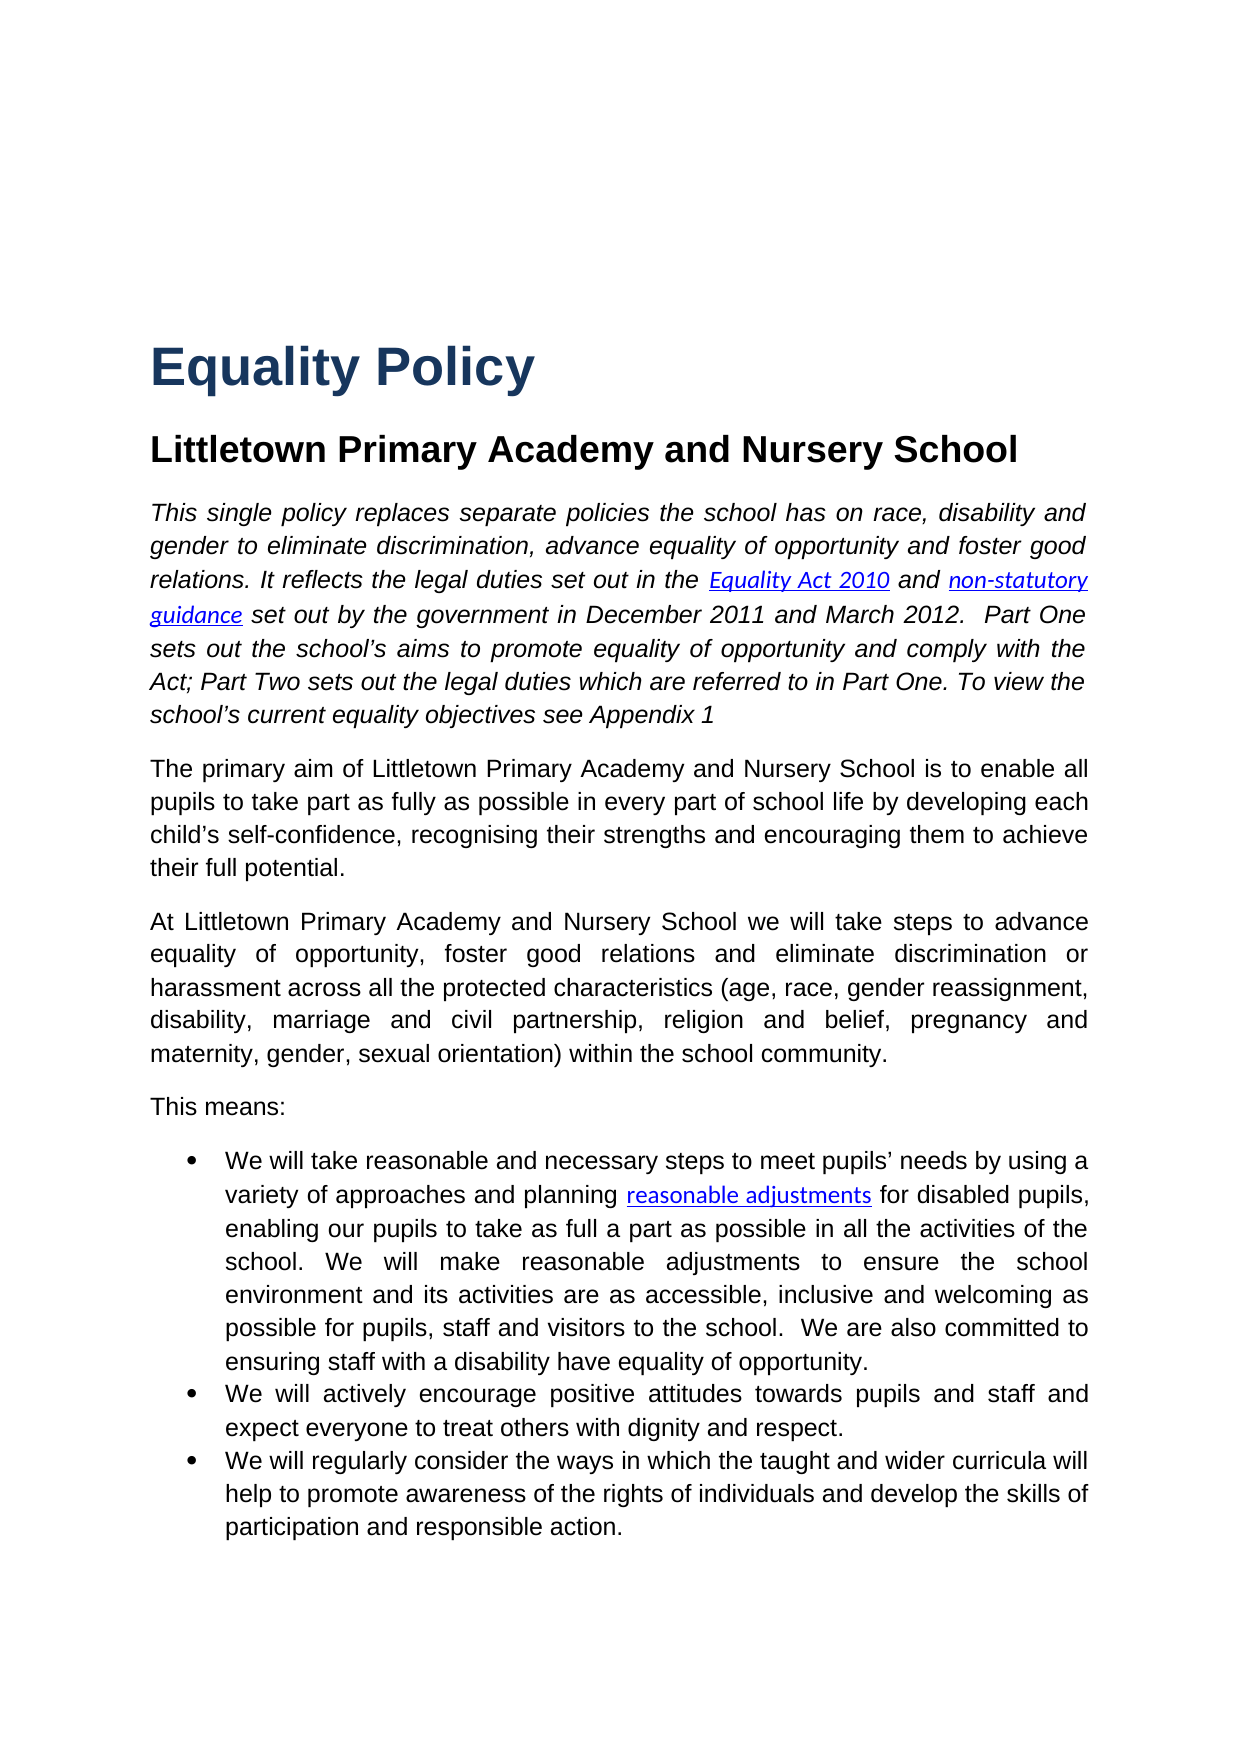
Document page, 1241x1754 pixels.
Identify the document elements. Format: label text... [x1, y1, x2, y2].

list We will regularly consider the ways in which the taught and wider curricula will help to promote awareness of the rights of individuals and develop the skills of participation and responsible action. [187, 1446, 1090, 1541]
text This means: [150, 1092, 1090, 1121]
text Equality Policy [150, 335, 1090, 397]
text Littletown Primary Academy and Nursery School [150, 427, 1090, 470]
text The primary aim of Littletown Primary Academy and Nursery School is to enable all pupils to take part as fully as possible in every part of school life by developing each child’s self-confidence, recognising their strengths and encouraging them to achieve their full potential. [150, 753, 1090, 881]
text This single policy replaces separate policies the school has on race, disability and gender to eliminate discrimination, advance equality of opportunity and foster good relations. It reflects the legal duties set out in the Equality Act 2010 and non-statutory guidance set out by the government in December 2011 and March 2012. Part One sets out the school’s aims to promote equality of opportunity and comply with the Act; Part Two sets out the legal duties which are referred to in Part One. To view the school’s current equality objectives see Appendix 1 [150, 498, 1090, 728]
text At Littletown Primary Academy and Nursery School we will take steps to advance equality of opportunity, foster good relations and eliminate discrimination or harassment across all the protected characteristics (age, race, gender reassignment, disability, marriage and civil partnership, religion and belief, pregnancy and maternity, gender, sexual orientation) within the school community. [150, 906, 1090, 1067]
list We will take reasonable and necessary steps to meet pupils’ needs by using a variety of approaches and planning reasonable adjustments for disabled pupils, enabling our pupils to take as full a part as possible in all the activities of the school. We will make reasonable adjustments to ensure the school environment and its activities are as accessible, inclusive and welcoming as possible for pupils, staff and visitors to the school. We are also committed to ensuring staff with a disability have equality of opportunity. [187, 1146, 1090, 1375]
list We will actively encourage positive attitudes towards pupils and staff and expect everyone to treat others with dignity and respect. [187, 1379, 1090, 1441]
